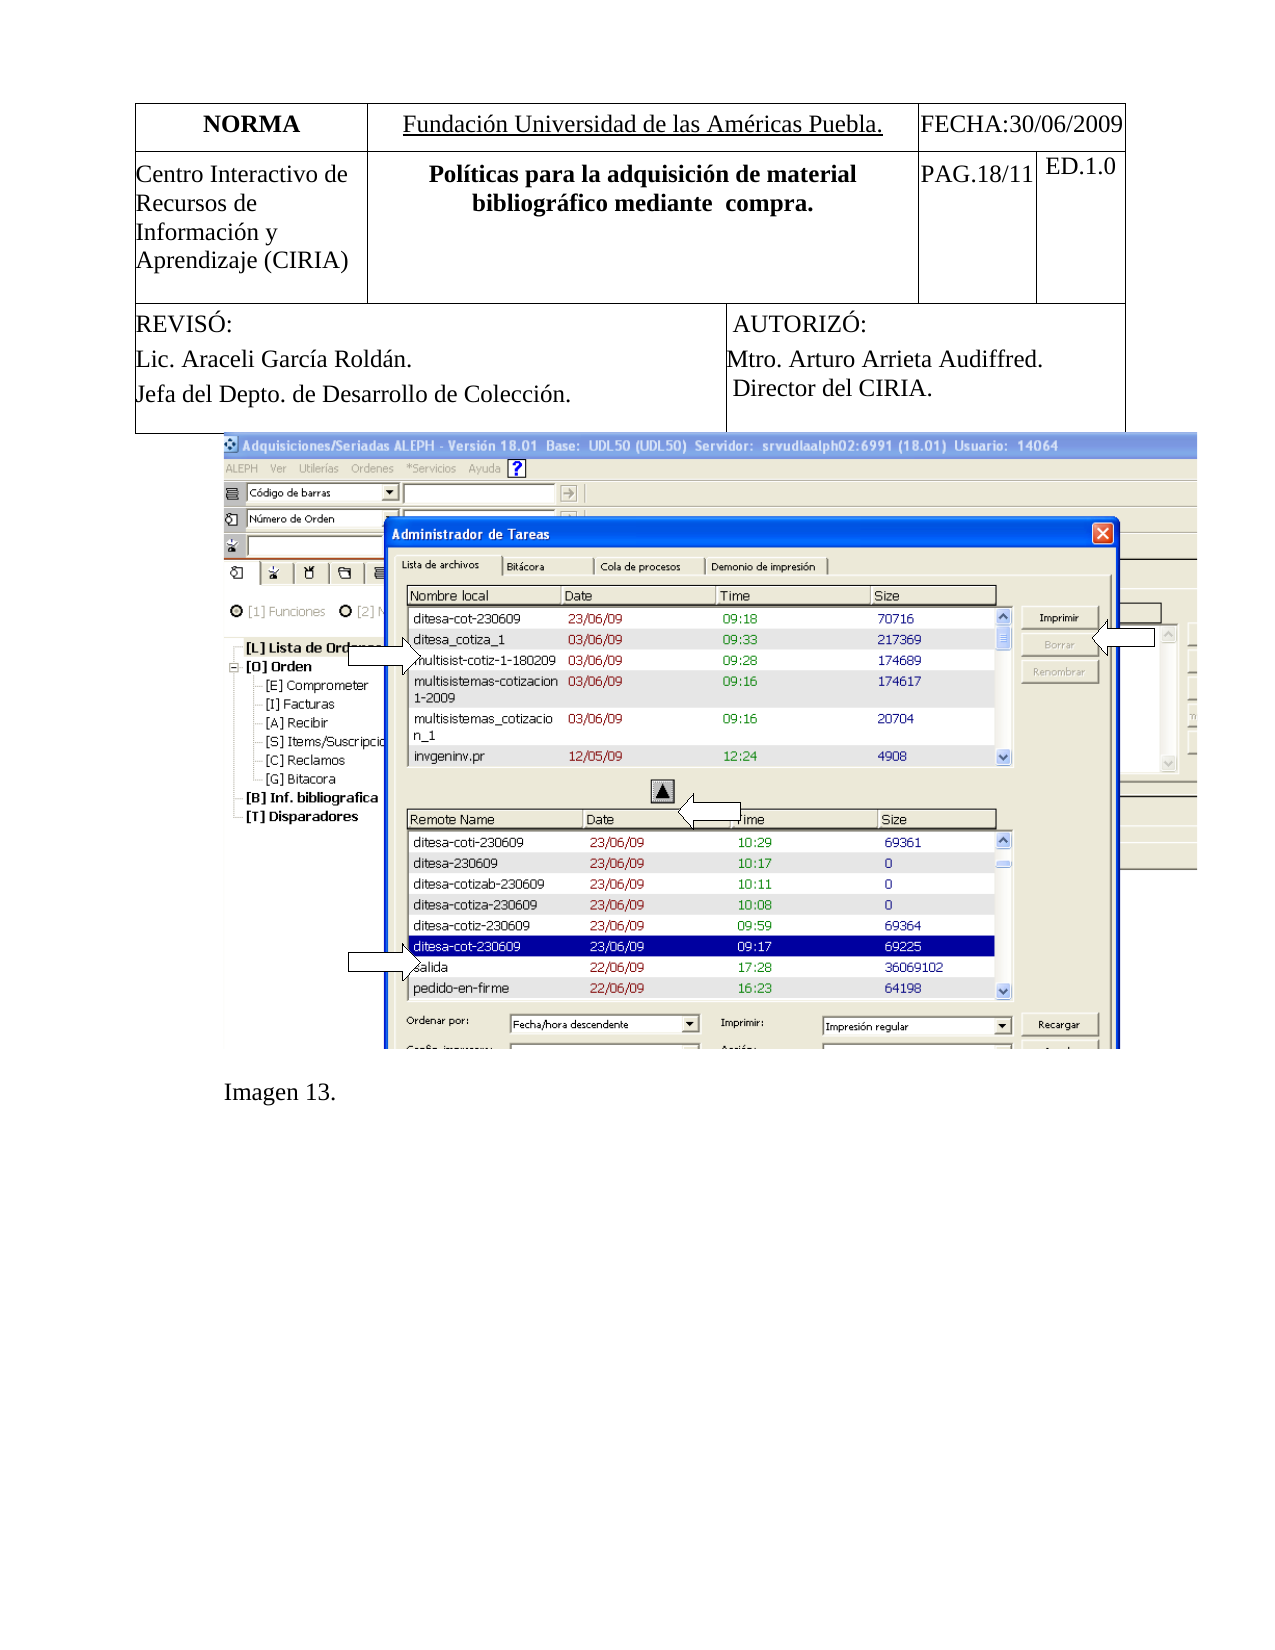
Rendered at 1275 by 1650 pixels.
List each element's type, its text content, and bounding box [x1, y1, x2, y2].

text Imagen 13. [224, 1077, 1125, 1106]
picture [223, 432, 1198, 1049]
